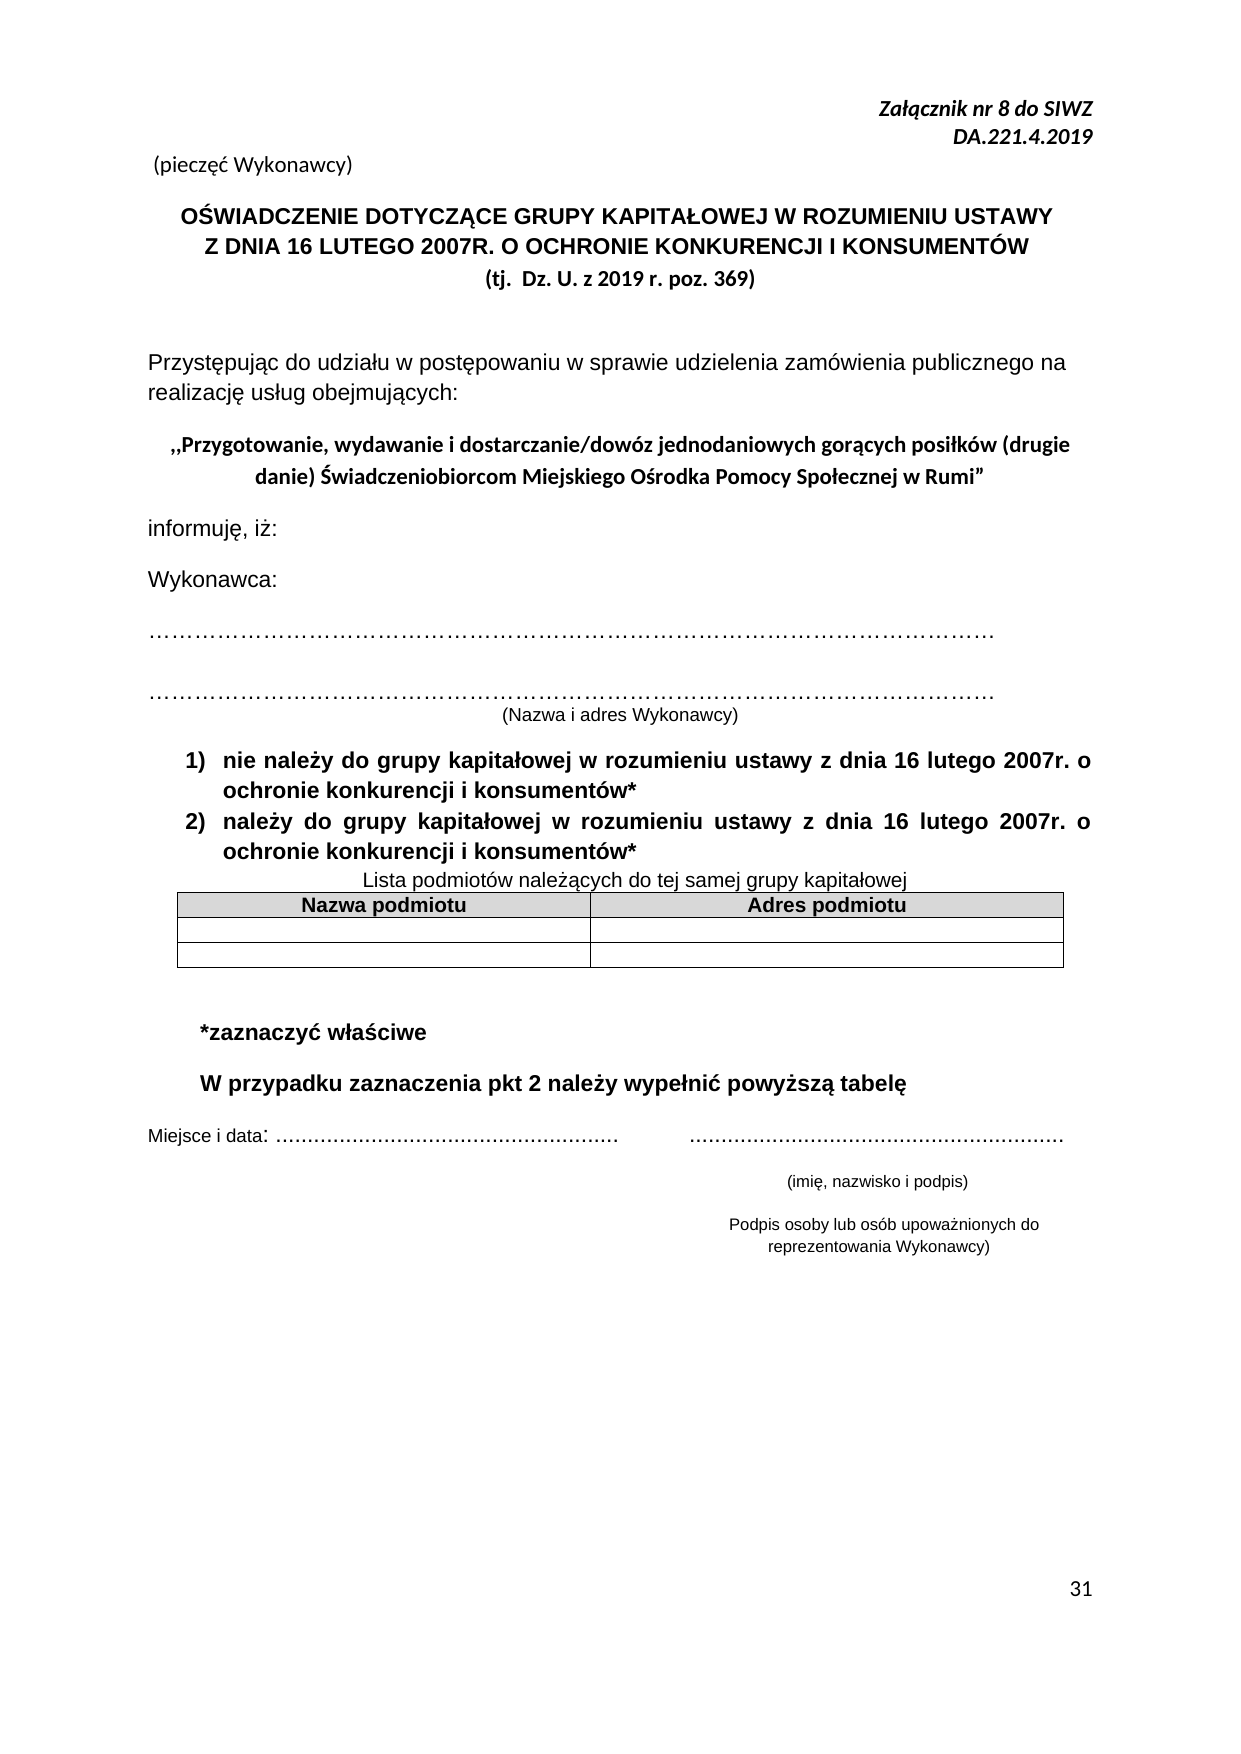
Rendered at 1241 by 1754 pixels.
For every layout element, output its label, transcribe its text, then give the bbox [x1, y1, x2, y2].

text Przystępując do udziału w postępowaniu w sprawie udzielenia zamówienia publicznego na realizację usług obejmujących: [148, 349, 1092, 406]
table_cell [178, 943, 590, 967]
table_header Nazwa podmiotu [178, 893, 590, 917]
text ………………………………………………………………………………………………… [148, 678, 1092, 704]
list nie należy do grupy kapitałowej w rozumieniu ustawy z dnia 16 lutego 2007r. o ochronie konkurencji i konsumentów* [185, 747, 1092, 804]
text *zaznaczyć właściwe [200, 1019, 1092, 1046]
table_cell [591, 918, 1063, 942]
table_cell [591, 943, 1063, 967]
text ,,Przygotowanie, wydawanie i dostarczanie/dowóz jednodaniowych gorących posiłków (drugie danie) Świadczeniobiorcom Miejskiego Ośrodka Pomocy Społecznej w Rumi” [148, 430, 1092, 490]
text ………………………………………………………………………………………………… [148, 617, 1092, 644]
text Podpis osoby lub osób upoważnionych do reprezentowania Wykonawcy) [729, 1215, 1099, 1256]
text (imię, nazwisko i podpis) [694, 1172, 1092, 1191]
text Miejsce i data: ...................................................... ........................................................... [148, 1121, 1092, 1148]
text DA.221.4.2019 [811, 122, 1092, 150]
text Lista podmiotów należących do tej samej grupy kapitałowej [177, 868, 1092, 892]
text OŚWIADCZENIE DOTYCZĄCE GRUPY KAPITAŁOWEJ W ROZUMIENIU USTAWY Z DNIA 16 LUTEGO 2007R. O OCHRONIE KONKURENCJI I KONSUMENTÓW (tj. Dz. U. z 2019 r. poz. 369) [148, 203, 1092, 324]
text Załącznik nr 8 do SIWZ [664, 94, 1092, 122]
text W przypadku zaznaczenia pkt 2 należy wypełnić powyższą tabelę [200, 1070, 1092, 1097]
text informuję, iż: [148, 515, 1092, 542]
table_cell [178, 918, 590, 942]
text Wykonawca: [148, 566, 1092, 593]
text (pieczęć Wykonawcy) [148, 150, 1092, 178]
table_header Adres podmiotu [591, 893, 1063, 917]
list należy do grupy kapitałowej w rozumieniu ustawy z dnia 16 lutego 2007r. o ochronie konkurencji i konsumentów* [185, 808, 1092, 864]
text (Nazwa i adres Wykonawcy) [148, 704, 1092, 726]
